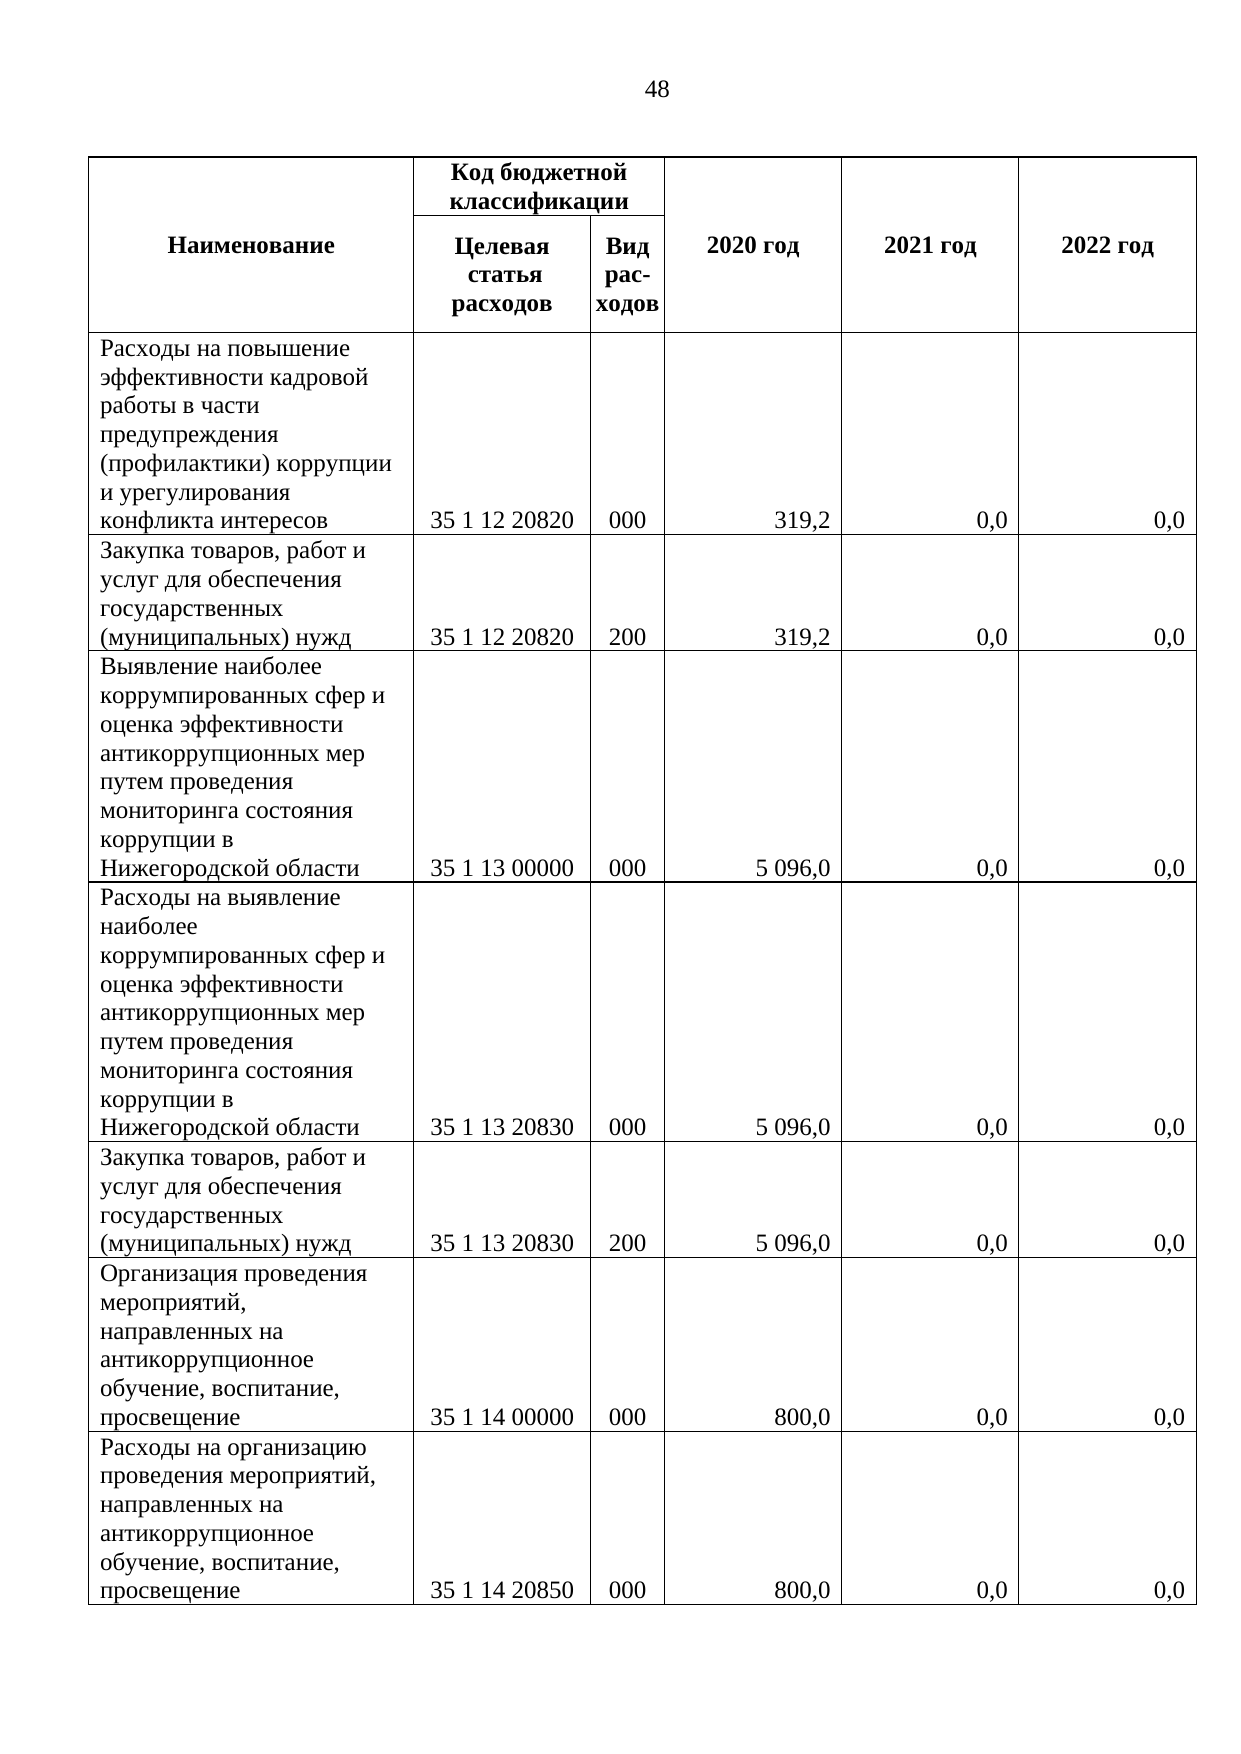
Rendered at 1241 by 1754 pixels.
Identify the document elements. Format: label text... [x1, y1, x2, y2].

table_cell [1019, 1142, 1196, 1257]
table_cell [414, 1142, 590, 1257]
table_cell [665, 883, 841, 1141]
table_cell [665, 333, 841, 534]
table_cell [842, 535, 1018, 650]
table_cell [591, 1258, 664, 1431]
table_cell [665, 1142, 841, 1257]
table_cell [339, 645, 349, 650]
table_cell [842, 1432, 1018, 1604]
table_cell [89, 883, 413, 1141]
table_header Наименование [89, 158, 413, 332]
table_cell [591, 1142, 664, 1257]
table_header Код бюджетной классификации [414, 158, 664, 215]
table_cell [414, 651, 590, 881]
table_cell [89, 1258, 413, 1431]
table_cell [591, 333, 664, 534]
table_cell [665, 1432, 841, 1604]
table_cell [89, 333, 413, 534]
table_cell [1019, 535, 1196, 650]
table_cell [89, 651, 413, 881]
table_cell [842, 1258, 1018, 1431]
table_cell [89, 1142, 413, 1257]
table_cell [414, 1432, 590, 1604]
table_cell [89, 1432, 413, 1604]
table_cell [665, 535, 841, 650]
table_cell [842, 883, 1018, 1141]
table_cell Целевая статья расходов [414, 216, 590, 332]
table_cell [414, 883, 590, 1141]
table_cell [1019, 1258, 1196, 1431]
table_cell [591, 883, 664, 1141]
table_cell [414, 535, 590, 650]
table_header 2022 год [1019, 158, 1196, 332]
table_cell Вид рас-ходов [591, 216, 664, 332]
table_header 2021 год [842, 158, 1018, 332]
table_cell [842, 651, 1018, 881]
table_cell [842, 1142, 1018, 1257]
table_header 2020 год [665, 158, 841, 332]
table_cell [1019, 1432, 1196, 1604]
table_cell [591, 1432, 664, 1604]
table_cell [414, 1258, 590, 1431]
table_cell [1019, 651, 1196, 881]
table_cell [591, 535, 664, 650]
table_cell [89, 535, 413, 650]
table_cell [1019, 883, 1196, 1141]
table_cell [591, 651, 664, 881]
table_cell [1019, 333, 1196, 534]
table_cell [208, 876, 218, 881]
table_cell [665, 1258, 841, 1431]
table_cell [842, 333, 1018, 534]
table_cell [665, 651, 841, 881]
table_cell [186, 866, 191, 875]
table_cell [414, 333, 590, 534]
